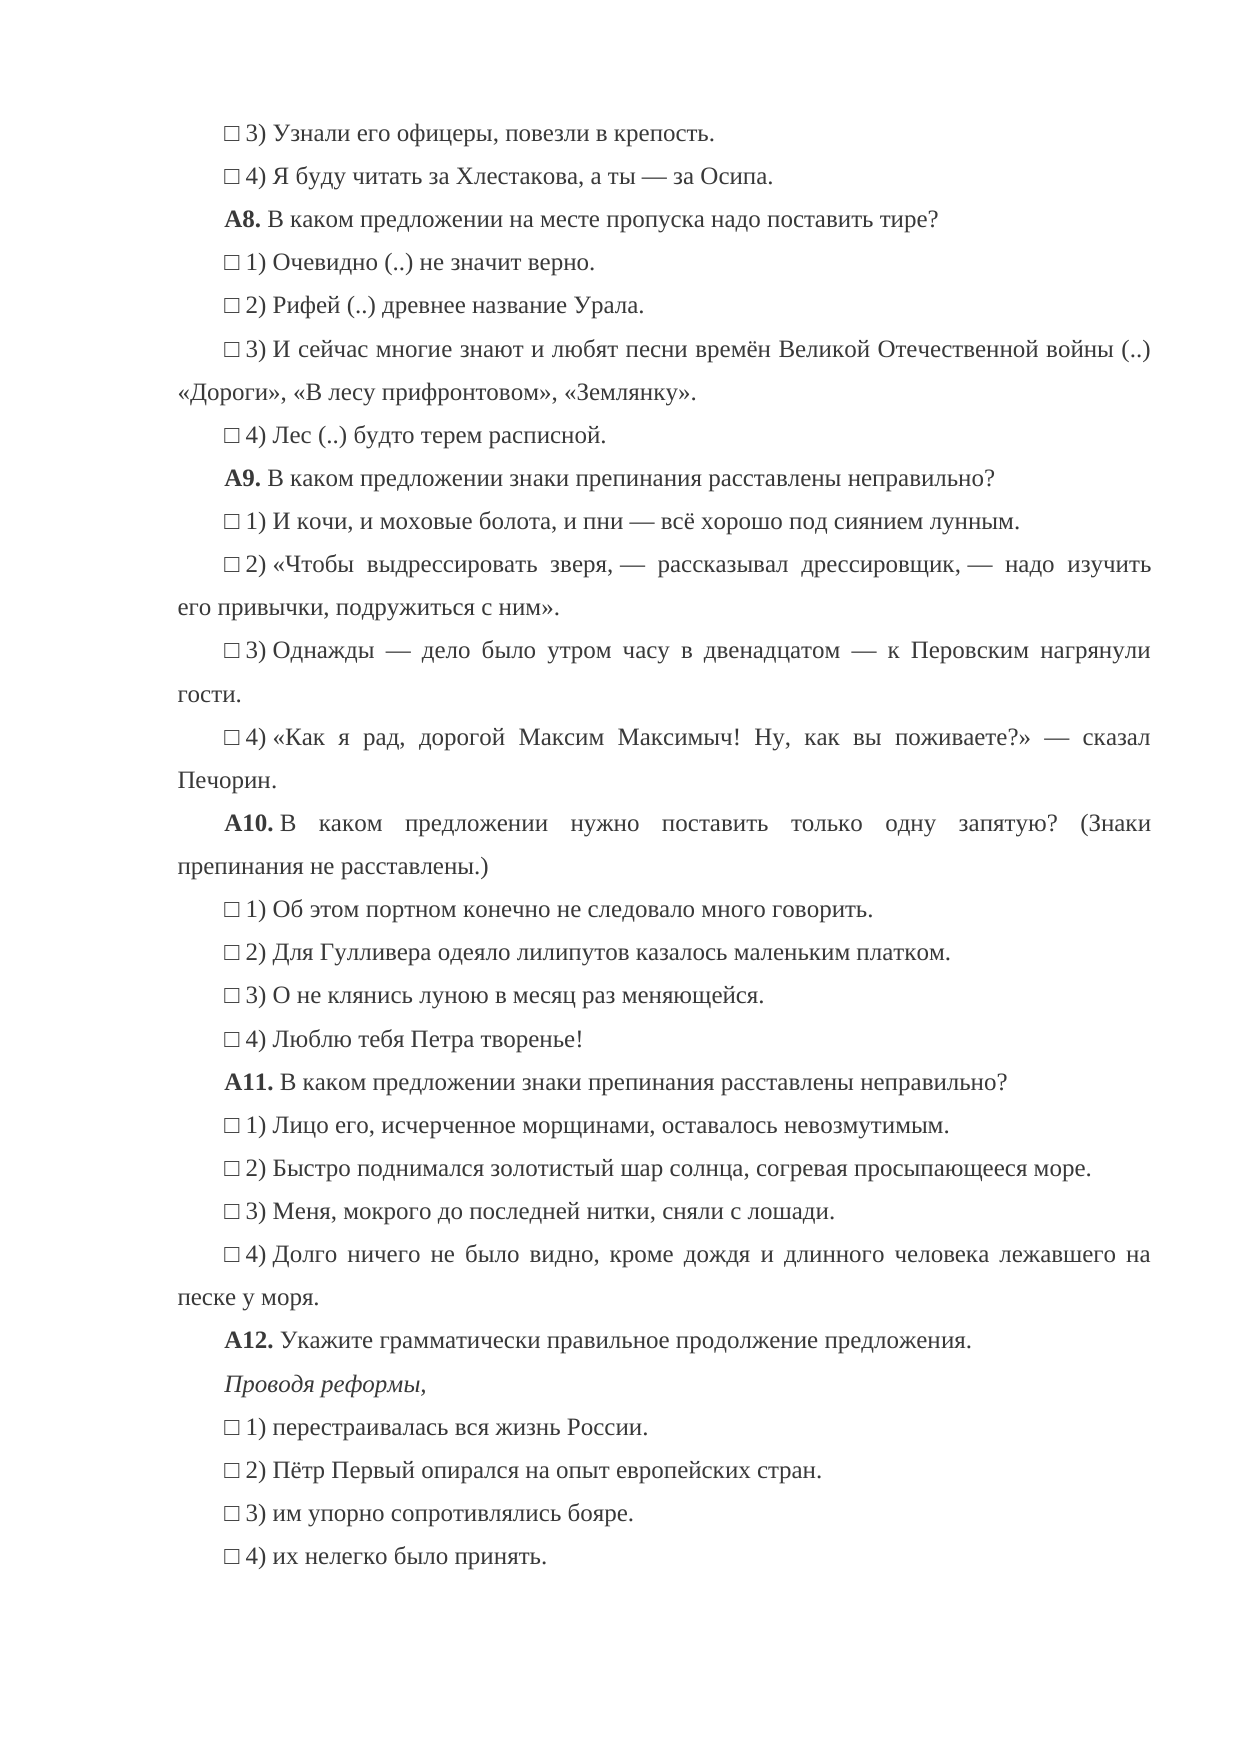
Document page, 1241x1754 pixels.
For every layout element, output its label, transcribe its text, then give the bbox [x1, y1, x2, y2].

text А8. В каком предложении на месте пропуска надо поставить тире? [177, 204, 1152, 233]
text □ 4) «Как я рад, дорогой Максим Максимыч! Ну, как вы поживаете?» — сказал Печорин. [177, 722, 1152, 794]
text □ 3) О не клянись луною в месяц раз меняющейся. [177, 981, 1152, 1009]
text □ 1) Об этом портном конечно не следовало много говорить. [177, 894, 1152, 923]
text □ 1) Лицо его, исчерченное морщинами, оставалось невозмутимым. [177, 1110, 1152, 1139]
text □ 3) Однажды — дело было утром часу в двенадцатом — к Перовским нагрянули гости. [177, 636, 1152, 707]
text □ 1) И кочи, и моховые болота, и пни — всё хорошо под сиянием лунным. [177, 506, 1152, 535]
text □ 4) Долго ничего не было видно, кроме дождя и длинного человека лежавшего на песке у моря. [177, 1239, 1152, 1311]
text □ 1) перестраивалась вся жизнь России. [177, 1412, 1152, 1441]
text □ 4) Люблю тебя Петра творенье! [177, 1024, 1152, 1052]
text Проводя реформы, [177, 1369, 1152, 1397]
text □ 2) Для Гулливера одеяло лилипутов казалось маленьким платком. [177, 937, 1152, 966]
text А9. В каком предложении знаки препинания расставлены неправильно? [177, 463, 1152, 492]
text □ 3) им упорно сопротивлялись бояре. [177, 1498, 1152, 1527]
text □ 3) Узнали его офицеры, повезли в крепость. [177, 118, 1152, 147]
text □ 3) И сейчас многие знают и любят песни времён Великой Отечественной войны (..) «Дороги», «В лесу прифронтовом», «Землянку». [177, 334, 1152, 406]
text □ 4) Я буду читать за Хлестакова, а ты — за Осипа. [177, 161, 1152, 190]
text □ 2) «Чтобы выдрессировать зверя, — рассказывал дрессировщик, — надо изучить его привычки, подружиться с ним». [177, 549, 1152, 621]
text □ 4) их нелегко было принять. [177, 1541, 1152, 1570]
text □ 3) Меня, мокрого до последней нитки, сняли с лошади. [177, 1196, 1152, 1225]
text □ 4) Лес (..) будто терем расписной. [177, 420, 1152, 449]
text □ 2) Быстро поднимался золотистый шар солнца, согревая просыпающееся море. [177, 1153, 1152, 1182]
text А12. Укажите грамматически правильное продолжение предложения. [177, 1326, 1152, 1354]
text □ 1) Очевидно (..) не значит верно. [177, 247, 1152, 276]
text А11. В каком предложении знаки препинания расставлены неправильно? [177, 1067, 1152, 1096]
text □ 2) Рифей (..) древнее название Урала. [177, 291, 1152, 319]
text А10. В каком предложении нужно поставить только одну запятую? (Знаки препинания не расставлены.) [177, 808, 1152, 880]
text □ 2) Пётр Первый опирался на опыт европейских стран. [177, 1455, 1152, 1484]
